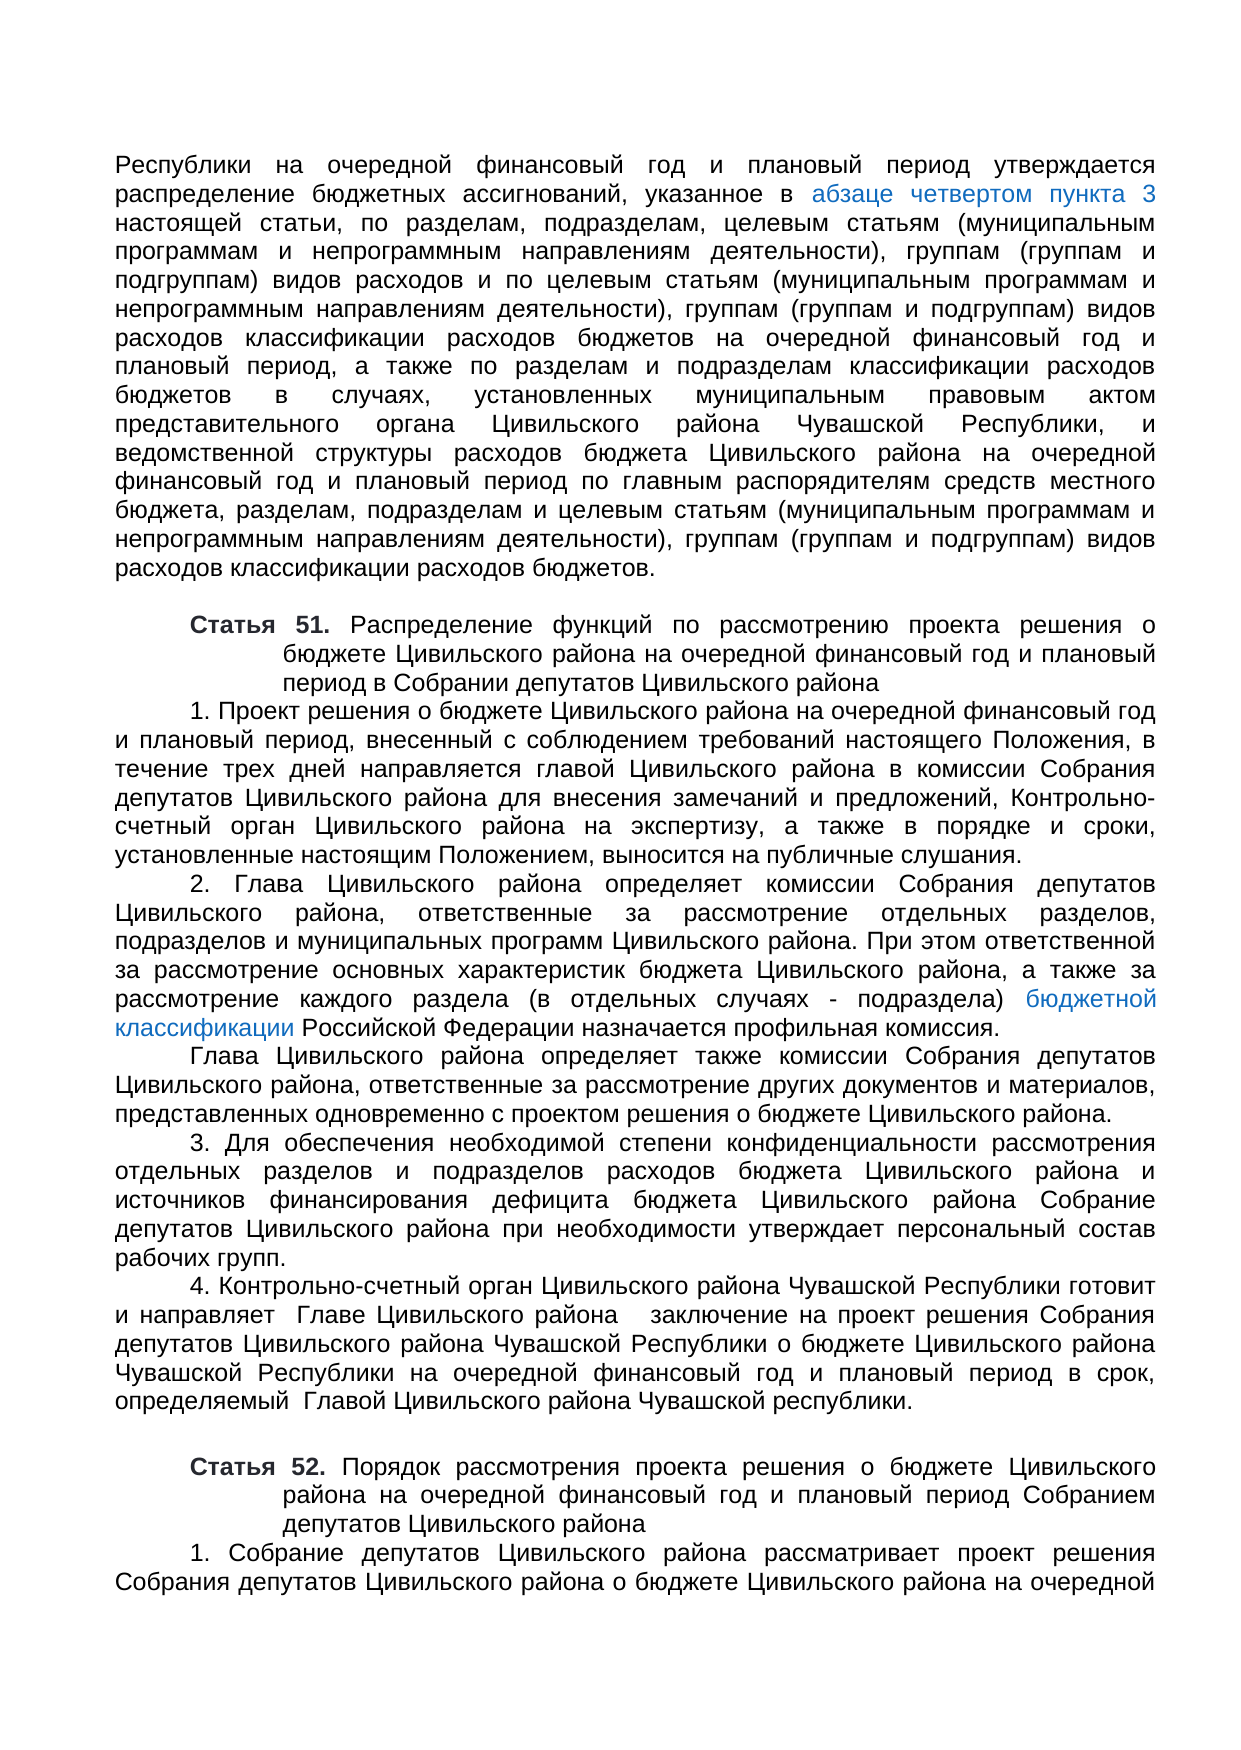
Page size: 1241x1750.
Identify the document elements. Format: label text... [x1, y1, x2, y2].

text Статья 51. Распределение функций по рассмотрению проекта решения о бюджете Цивильского района на очередной финансовый год и плановый период в Собрании депутатов Цивильского района [189, 610, 1157, 696]
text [114, 1538, 1157, 1595]
text 1. Проект решения о бюджете Цивильского района на очередной финансовый год и плановый период, внесенный с соблюдением требований настоящего Положения, в течение трех дней направляется главой Цивильского района в комиссии Собрания депутатов Цивильского района для внесения замечаний и предложений, Контрольно-счетный орган Цивильского района на экспертизу, а также в порядке и сроки, установленные настоящим Положением, выносится на публичные слушания. [114, 696, 1157, 869]
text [114, 150, 1157, 581]
text 3. Для обеспечения необходимой степени конфиденциальности рассмотрения отдельных разделов и подразделов расходов бюджета Цивильского района и источников финансирования дефицита бюджета Цивильского района Собрание депутатов Цивильского района при необходимости утверждает персональный состав рабочих групп. [114, 1127, 1157, 1271]
text Статья 52. Порядок рассмотрения проекта решения о бюджете Цивильского района на очередной финансовый год и плановый период Собранием депутатов Цивильского района [189, 1452, 1157, 1538]
text Глава Цивильского района определяет также комиссии Собрания депутатов Цивильского района, ответственные за рассмотрение других документов и материалов, представленных одновременно с проектом решения о бюджете Цивильского района. [114, 1041, 1157, 1127]
text 2. Глава Цивильского района определяет комиссии Собрания депутатов Цивильского района, ответственные за рассмотрение отдельных разделов, подразделов и муниципальных программ Цивильского района. При этом ответственной за рассмотрение основных характеристик бюджета Цивильского района, а также за рассмотрение каждого раздела (в отдельных случаях - подраздела) бюджетной классификации Российской Федерации назначается профильная комиссия. [114, 869, 1157, 1041]
text 4. Контрольно-счетный орган Цивильского района Чувашской Республики готовит и направляет Главе Цивильского района заключение на проект решения Собрания депутатов Цивильского района Чувашской Республики о бюджете Цивильского района Чувашской Республики на очередной финансовый год и плановый период в срок, определяемый Главой Цивильского района Чувашской республики. [114, 1271, 1157, 1415]
